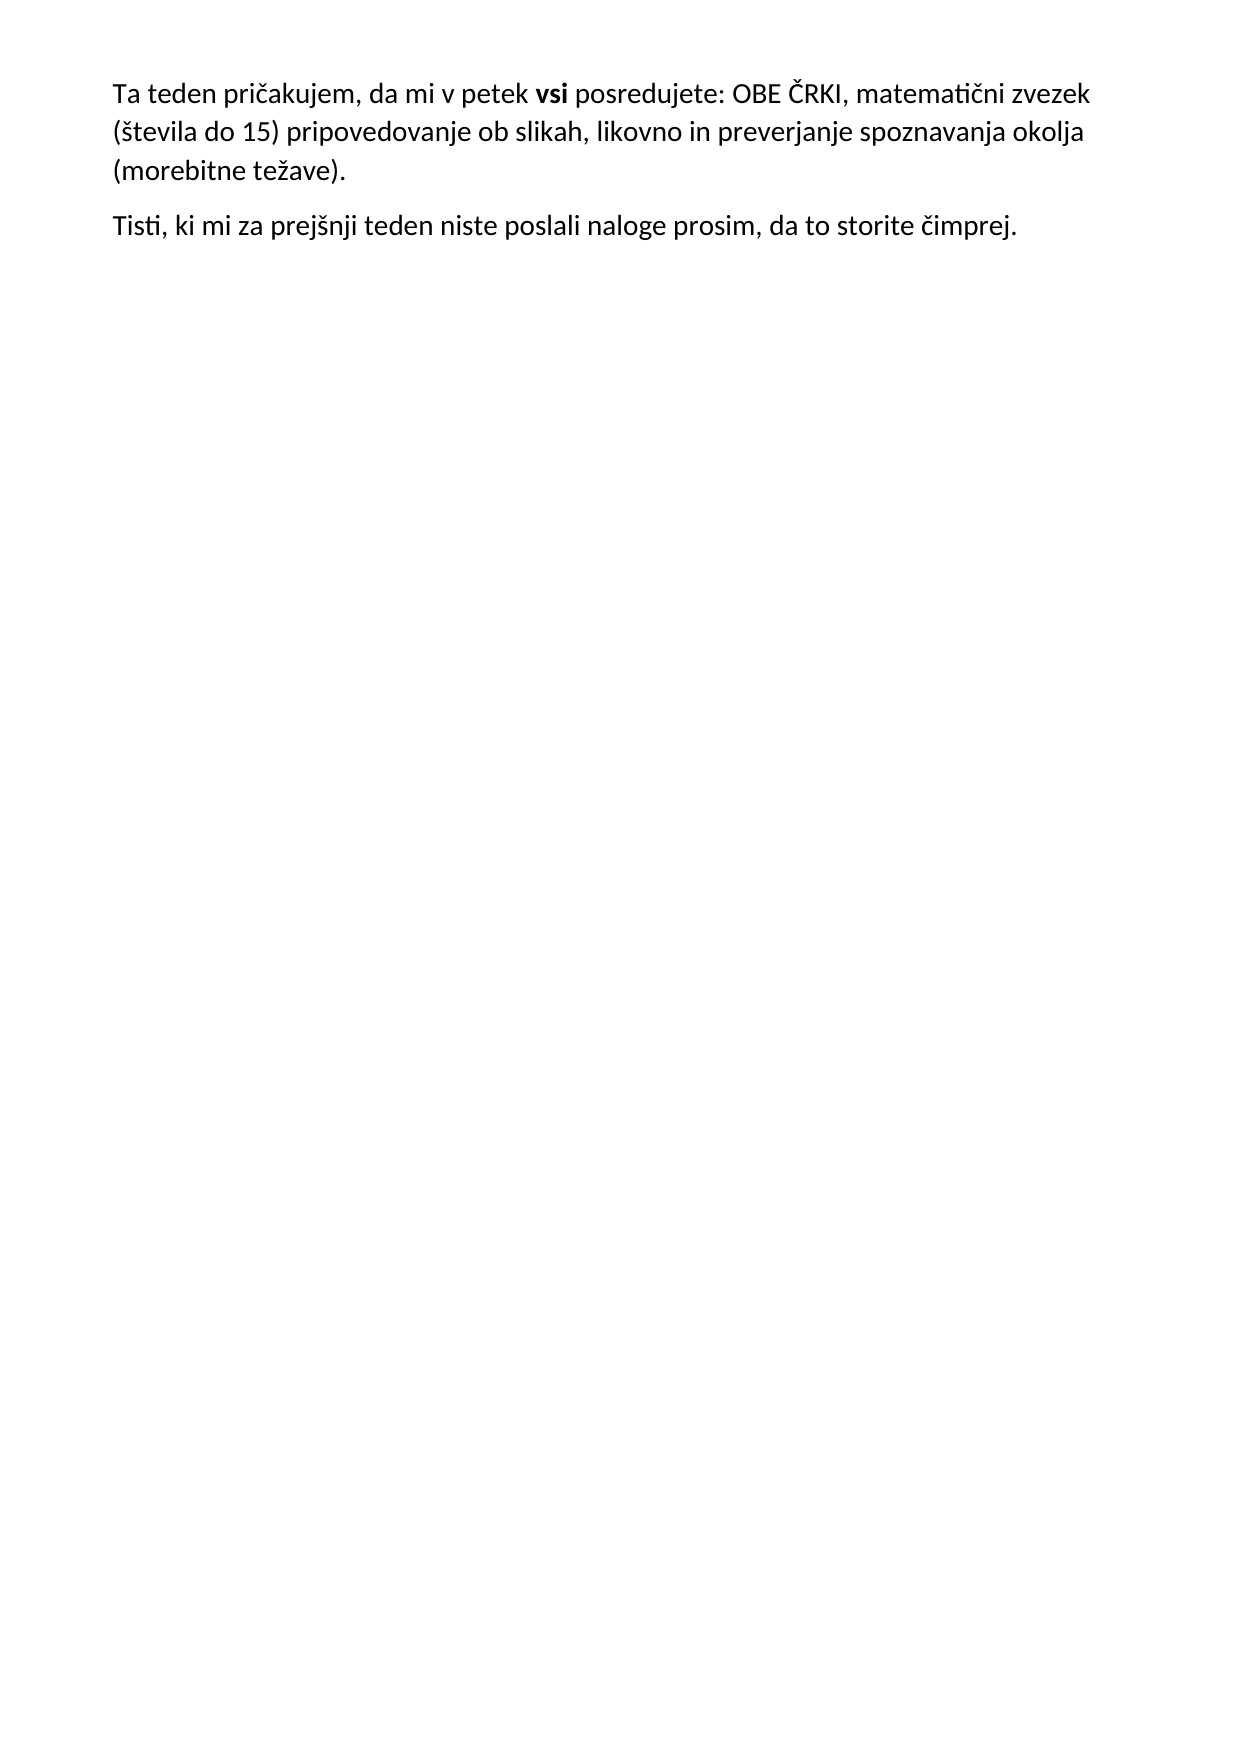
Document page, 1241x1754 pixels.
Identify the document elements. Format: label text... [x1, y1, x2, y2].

text Ta teden pričakujem, da mi v petek vsi posredujete: OBE ČRKI, matematični zvezek (števila do 15) pripovedovanje ob slikah, likovno in preverjanje spoznavanja okolja (morebitne težave). [112, 75, 1165, 187]
text Tisti, ki mi za prejšnji teden niste poslali naloge prosim, da to storite čimprej. [112, 207, 1165, 243]
